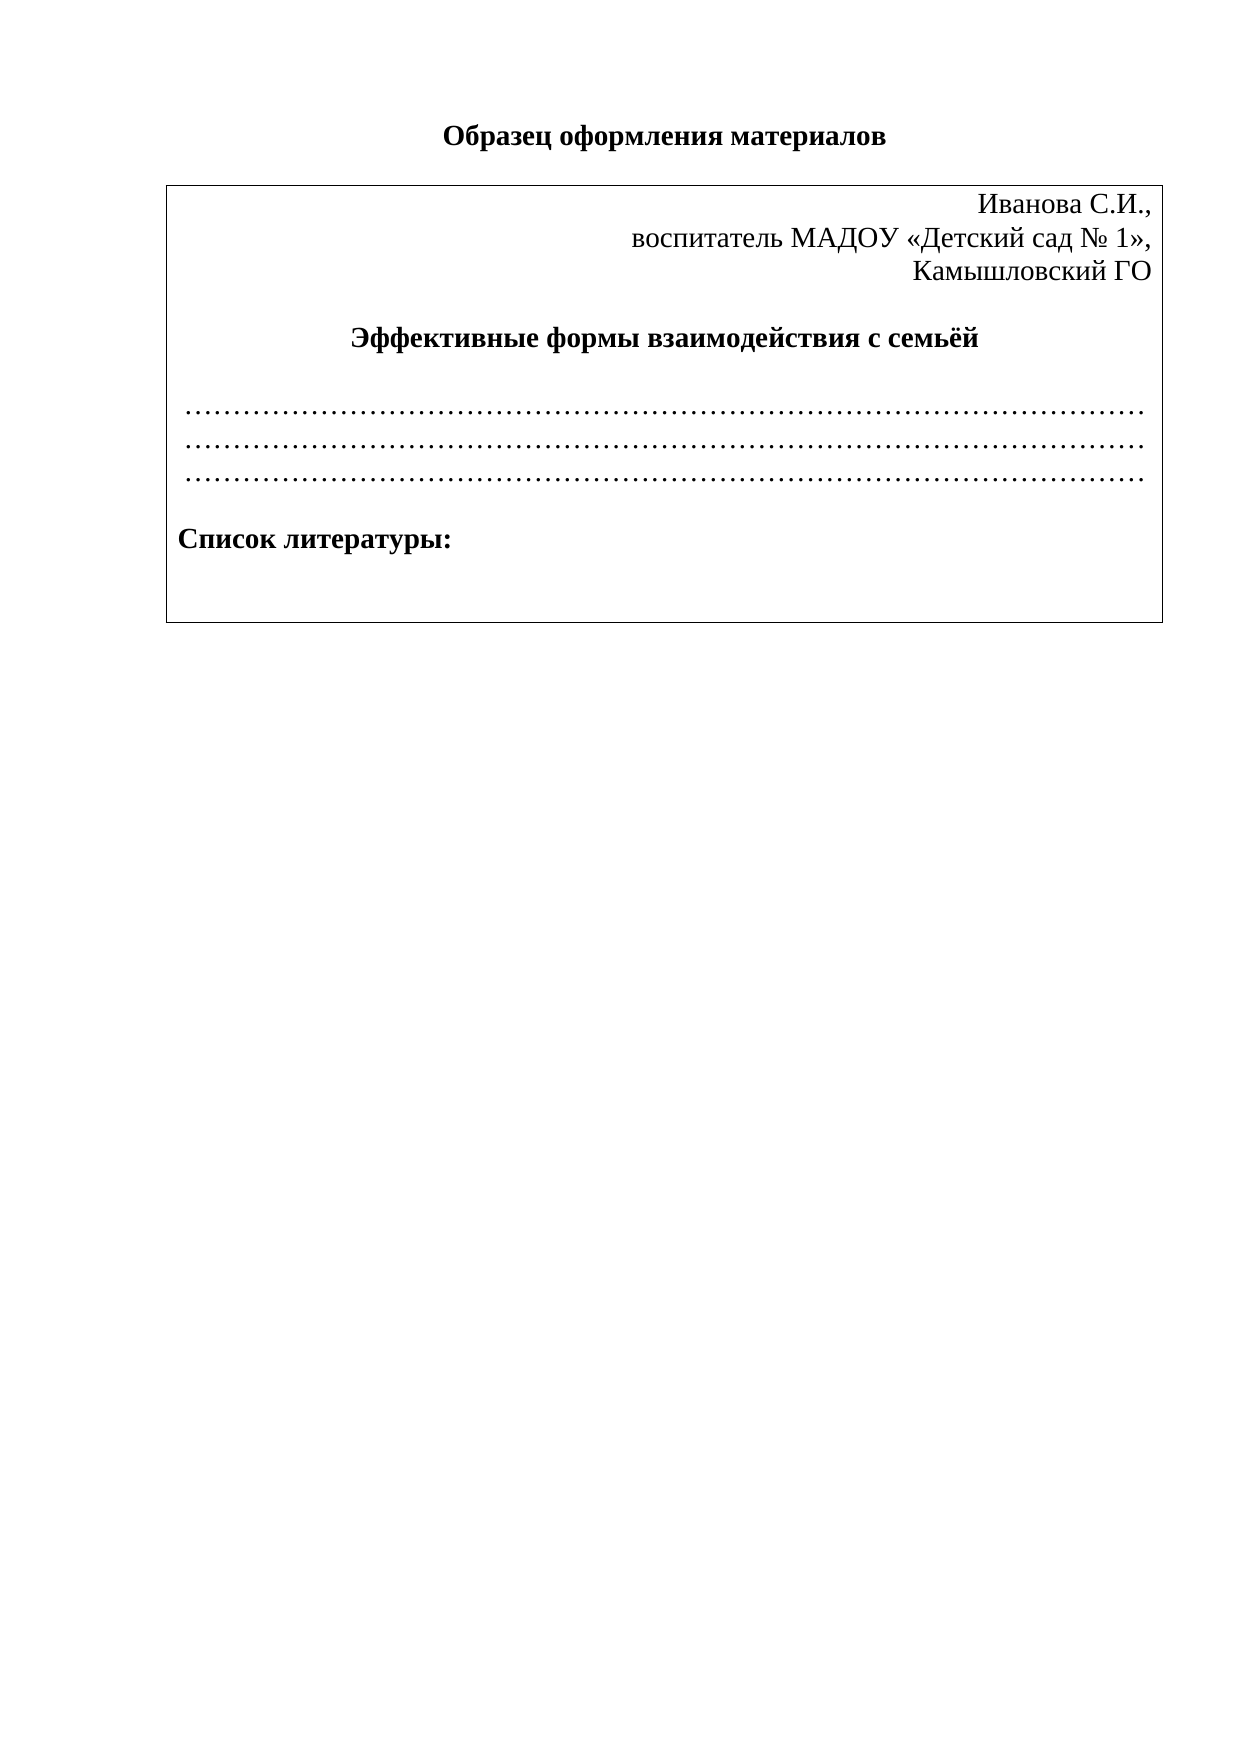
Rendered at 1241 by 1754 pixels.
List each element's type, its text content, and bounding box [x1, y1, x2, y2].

table_header Иванова С.И., воспитатель МАДОУ «Детский сад № 1», Камышловский ГО Эффективные формы взаимодействия с семьёй ……………………………………………………………………………………………………………………………………………………………………………………………………………………………………………………………………… Список литературы: [167, 186, 1162, 622]
text Образец оформления материалов [177, 118, 1152, 152]
